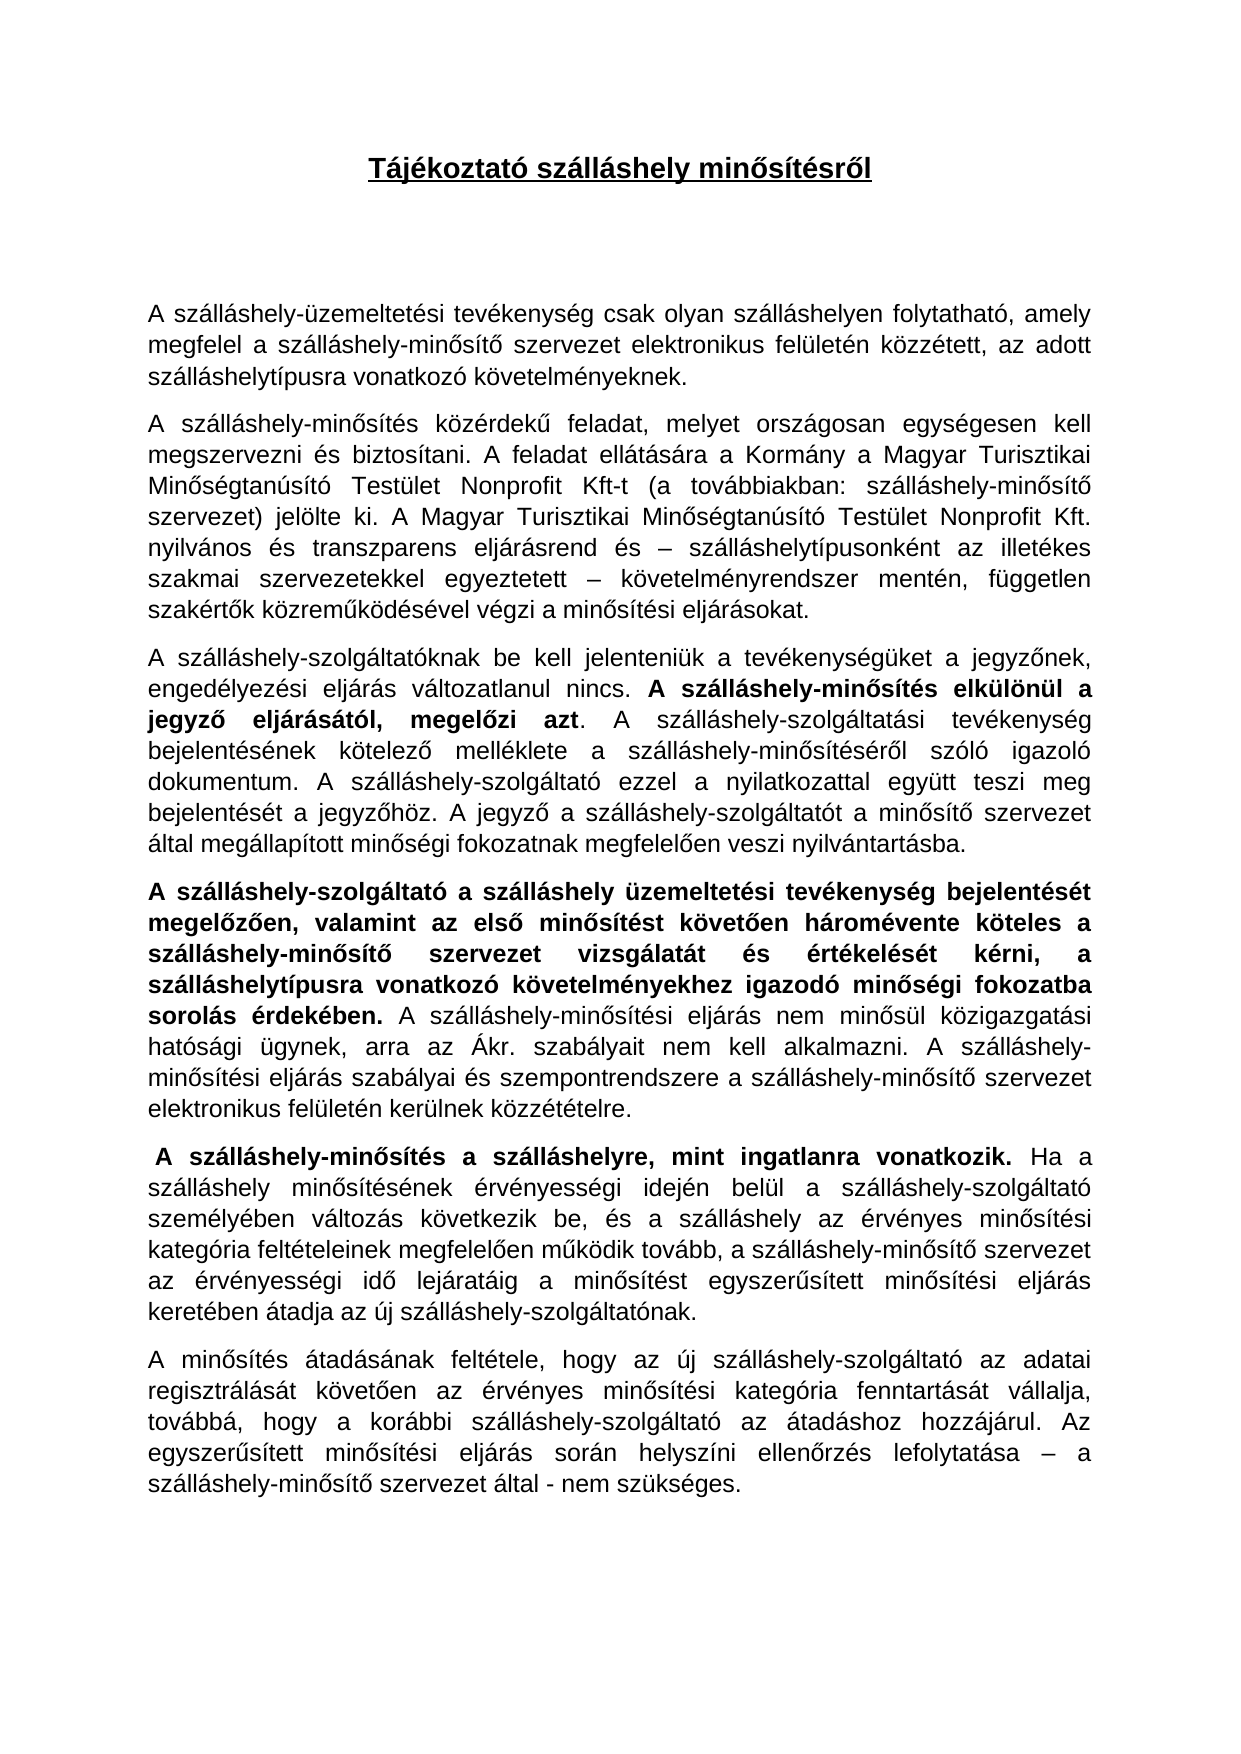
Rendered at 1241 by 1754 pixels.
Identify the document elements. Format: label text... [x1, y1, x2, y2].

text Tájékoztató szálláshely minősítésről [148, 151, 1093, 185]
text A szálláshely-üzemeltetési tevékenység csak olyan szálláshelyen folytatható, amely megfelel a szálláshely-minősítő szervezet elektronikus felületén közzétett, az adott szálláshelytípusra vonatkozó követelményeknek. [148, 299, 1093, 390]
text A minősítés átadásának feltétele, hogy az új szálláshely-szolgáltató az adatai regisztrálását követően az érvényes minősítési kategória fenntartását vállalja, továbbá, hogy a korábbi szálláshely-szolgáltató az átadáshoz hozzájárul. Az egyszerűsített minősítési eljárás során helyszíni ellenőrzés lefolytatása – a szálláshely-minősítő szervezet által - nem szükséges. [148, 1345, 1093, 1498]
text A szálláshely-szolgáltatóknak be kell jelenteniük a tevékenységüket a jegyzőnek, engedélyezési eljárás változatlanul nincs. A szálláshely-minősítés elkülönül a jegyző eljárásától, megelőzi azt. A szálláshely-szolgáltatási tevékenység bejelentésének kötelező melléklete a szálláshely-minősítéséről szóló igazoló dokumentum. A szálláshely-szolgáltató ezzel a nyilatkozattal együtt teszi meg bejelentését a jegyzőhöz. A jegyző a szálláshely-szolgáltatót a minősítő szervezet által megállapított minőségi fokozatnak megfelelően veszi nyilvántartásba. [148, 643, 1093, 858]
text A szálláshely-minősítés közérdekű feladat, melyet országosan egységesen kell megszervezni és biztosítani. A feladat ellátására a Kormány a Magyar Turisztikai Minőségtanúsító Testület Nonprofit Kft-t (a továbbiakban: szálláshely-minősítő szervezet) jelölte ki. A Magyar Turisztikai Minőségtanúsító Testület Nonprofit Kft. nyilvános és transzparens eljárásrend és – szálláshelytípusonként az illetékes szakmai szervezetekkel egyeztetett – követelményrendszer mentén, független szakértők közreműködésével végzi a minősítési eljárásokat. [148, 409, 1093, 624]
text A szálláshely-minősítés a szálláshelyre, mint ingatlanra vonatkozik. Ha a szálláshely minősítésének érvényességi idején belül a szálláshely-szolgáltató személyében változás következik be, és a szálláshely az érvényes minősítési kategória feltételeinek megfelelően működik tovább, a szálláshely-minősítő szervezet az érvényességi idő lejáratáig a minősítést egyszerűsített minősítési eljárás keretében átadja az új szálláshely-szolgáltatónak. [148, 1142, 1093, 1326]
text A szálláshely-szolgáltató a szálláshely üzemeltetési tevékenység bejelentését megelőzően, valamint az első minősítést követően háromévente köteles a szálláshely-minősítő szervezet vizsgálatát és értékelését kérni, a szálláshelytípusra vonatkozó követelményekhez igazodó minőségi fokozatba sorolás érdekében. A szálláshely-minősítési eljárás nem minősül közigazgatási hatósági ügynek, arra az Ákr. szabályait nem kell alkalmazni. A szálláshely-minősítési eljárás szabályai és szempontrendszere a szálláshely-minősítő szervezet elektronikus felületén kerülnek közzétételre. [148, 877, 1093, 1123]
